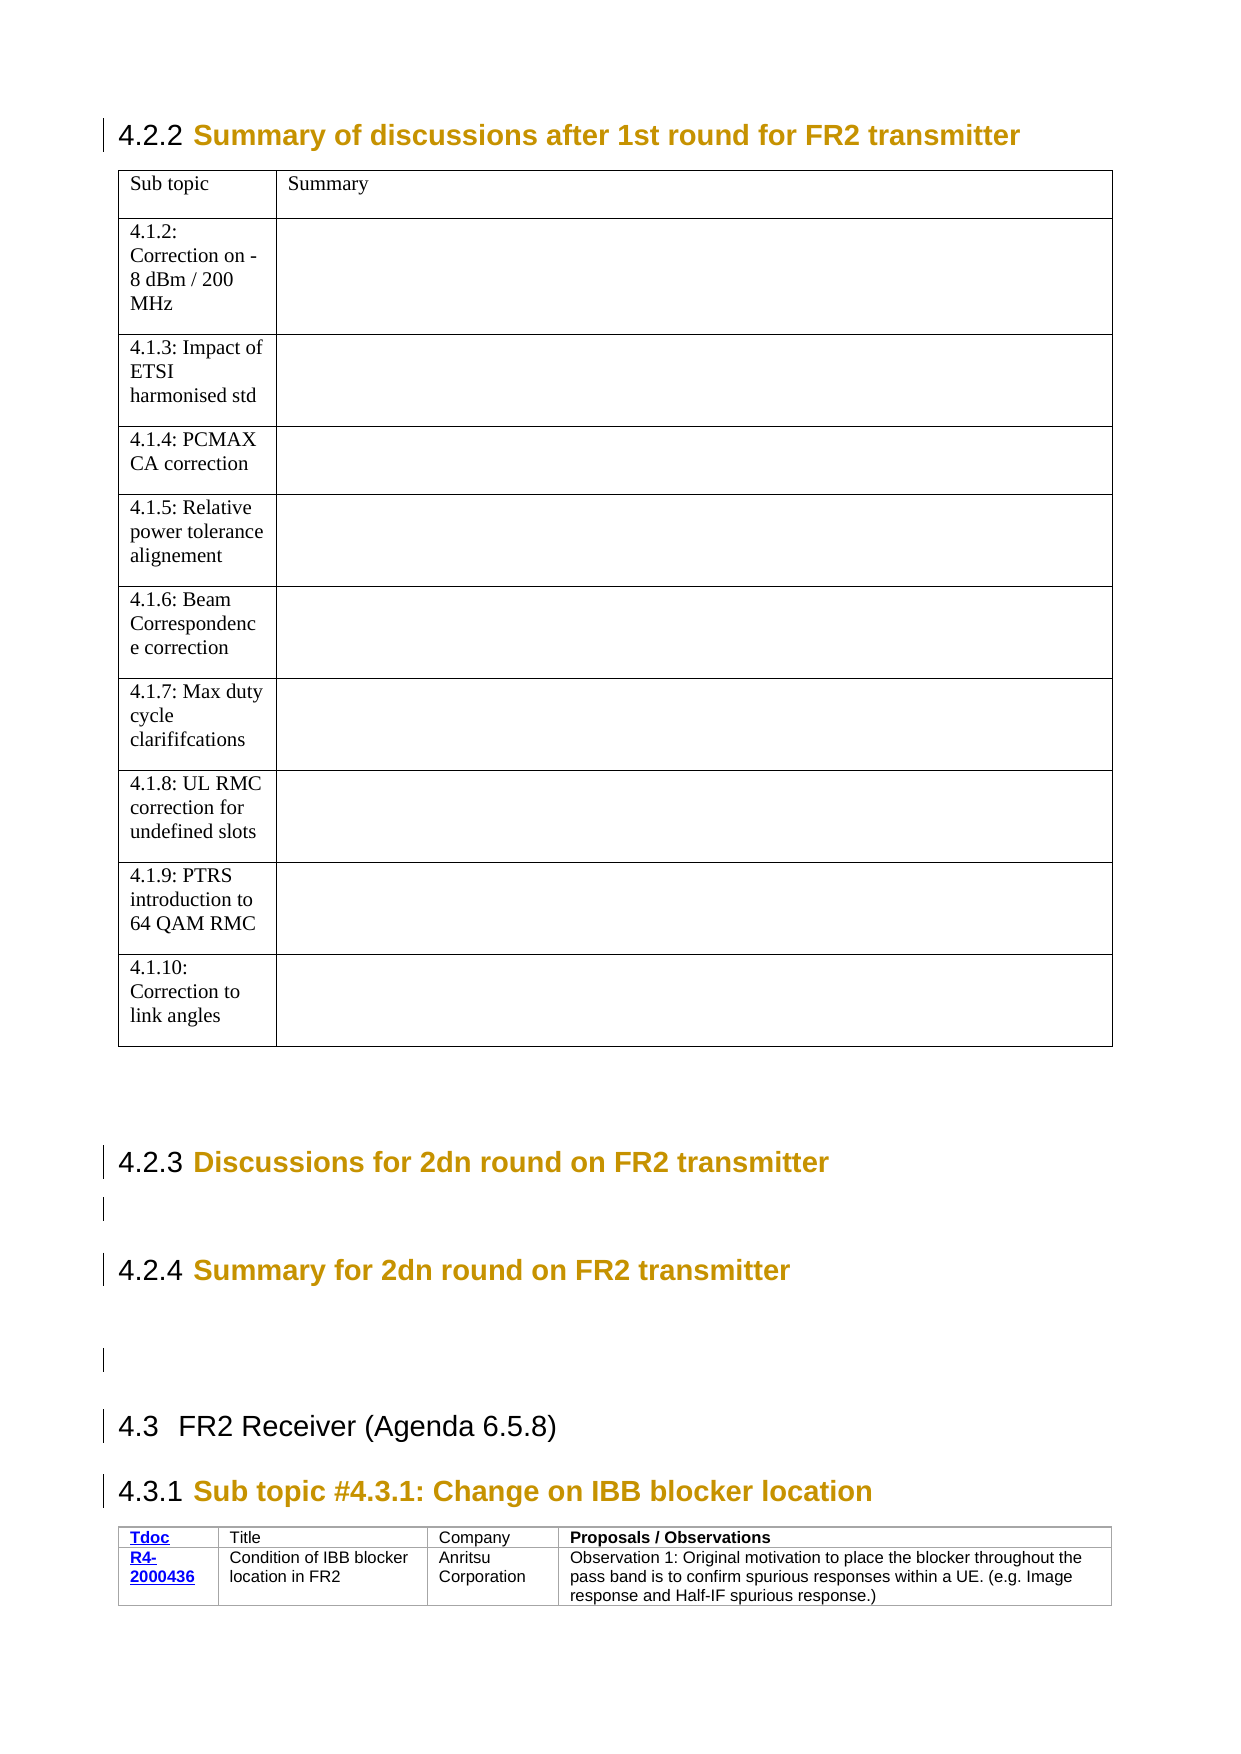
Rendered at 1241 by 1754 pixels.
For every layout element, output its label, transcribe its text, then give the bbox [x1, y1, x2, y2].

table_header Summary [277, 171, 1112, 218]
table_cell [219, 1548, 427, 1605]
table_header Proposals / Observations [559, 1528, 1111, 1547]
subtitle FR2 Receiver (Agenda 6.5.8) [118, 1409, 1122, 1443]
table_cell 4.1.10: Correction to link angles [119, 955, 276, 1046]
table_cell 4.1.2: Correction on -8 dBm / 200 MHz [119, 219, 276, 334]
subtitle Summary for 2dn round on FR2 transmitter [118, 1253, 1122, 1286]
table_cell 4.1.9: PTRS introduction to 64 QAM RMC [119, 863, 276, 954]
subtitle Summary of discussions after 1st round for FR2 transmitter [118, 118, 1122, 152]
table_cell [277, 771, 1112, 862]
table_header Sub topic [119, 171, 276, 218]
subtitle Discussions for 2dn round on FR2 transmitter [118, 1145, 1122, 1179]
table_header Title [219, 1528, 427, 1547]
table_cell 4.1.4: PCMAX CA correction [119, 427, 276, 494]
table_cell 4.1.6: Beam Correspondence correction [119, 587, 276, 678]
table_cell 4.1.3: Impact of ETSI harmonised std [119, 335, 276, 426]
table_cell [277, 427, 1112, 494]
table_cell 4.1.8: UL RMC correction for undefined slots [119, 771, 276, 862]
table_cell 4.1.7: Max duty cycle clarififcations [119, 679, 276, 770]
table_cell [559, 1548, 1111, 1605]
table_header Company [428, 1528, 558, 1547]
table_header Tdoc [119, 1528, 218, 1547]
table_cell [277, 219, 1112, 334]
table_cell [277, 863, 1112, 954]
table_cell R4-2000436 [119, 1548, 218, 1605]
subtitle Sub topic #4.3.1: Change on IBB blocker location [118, 1474, 1122, 1508]
table_cell [277, 955, 1112, 1046]
table_cell [277, 587, 1112, 678]
table_cell [277, 335, 1112, 426]
table_cell [277, 679, 1112, 770]
table_cell Anritsu Corporation [428, 1548, 558, 1605]
table_cell [277, 495, 1112, 586]
table_cell 4.1.5: Relative power tolerance alignement [119, 495, 276, 586]
